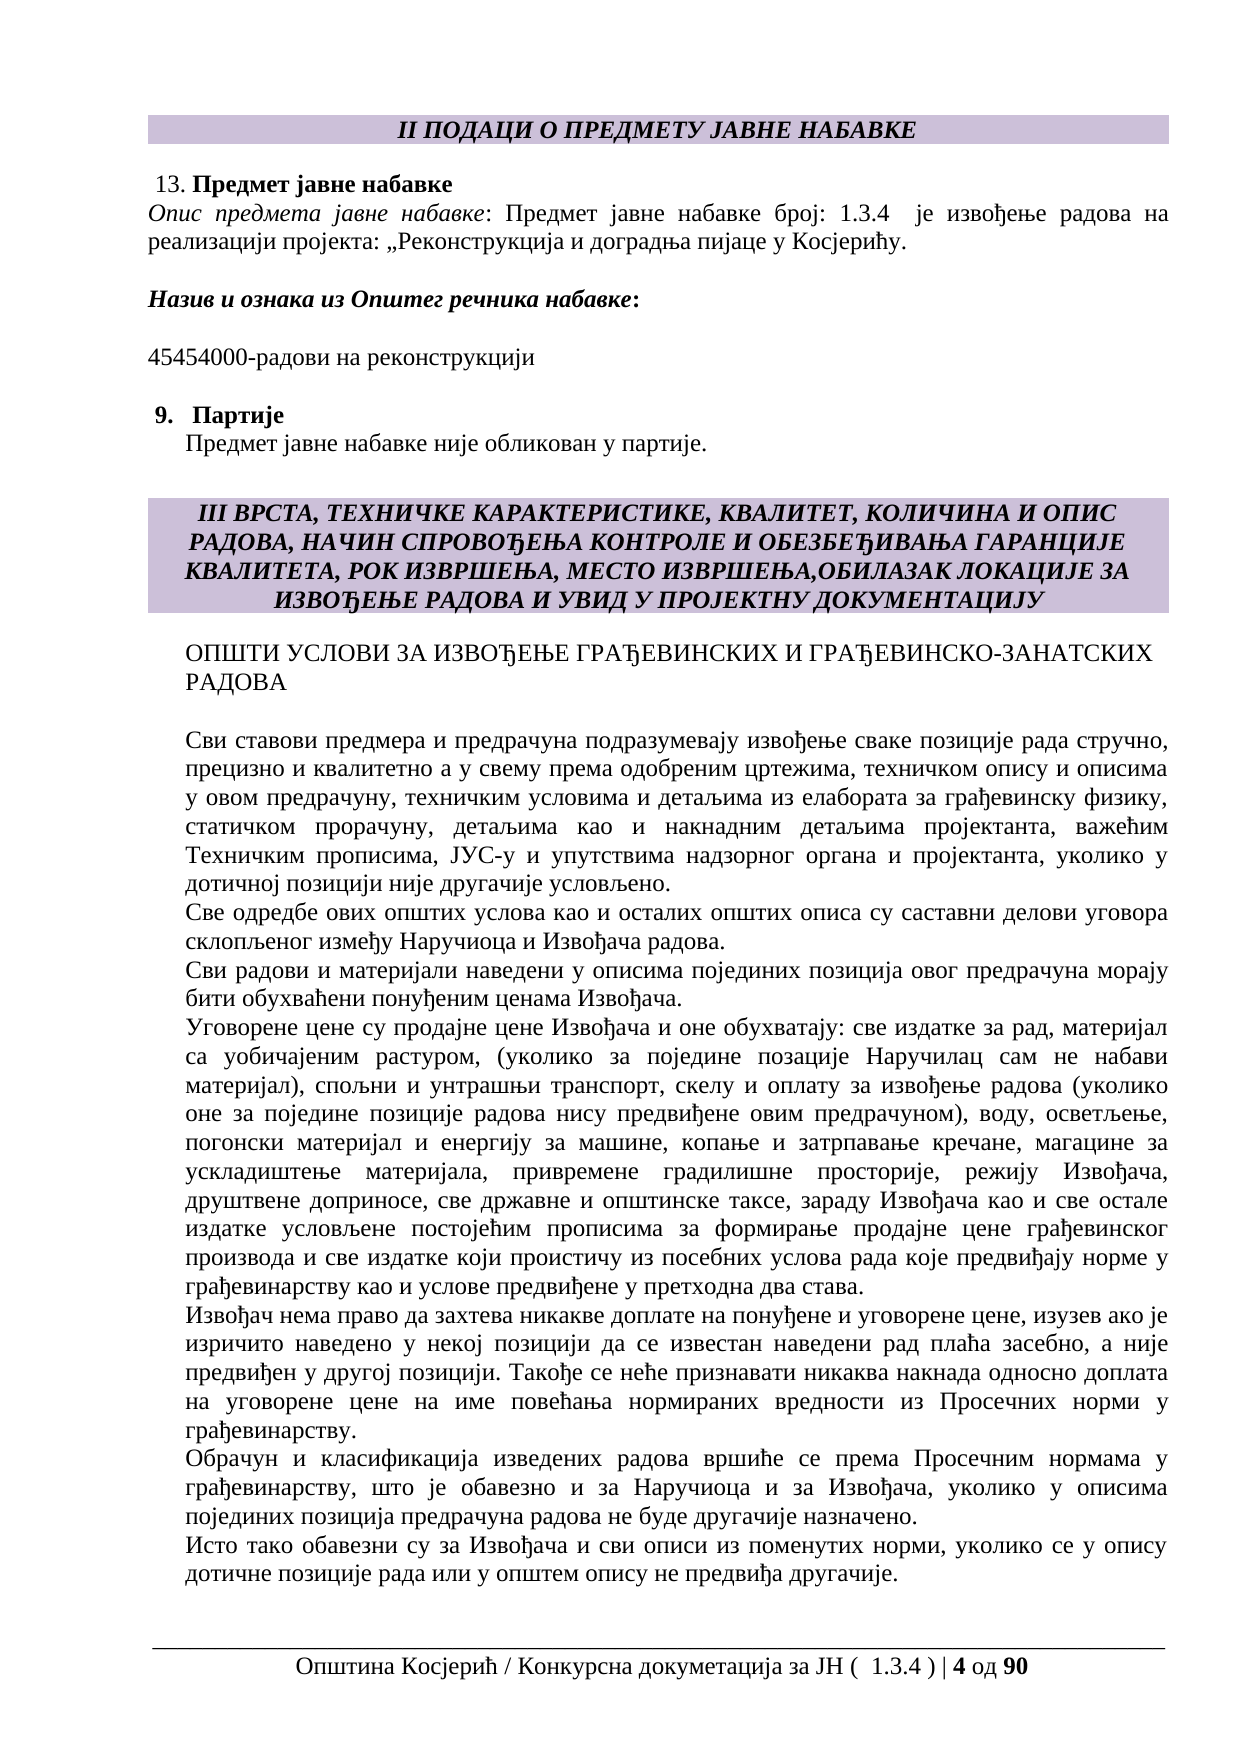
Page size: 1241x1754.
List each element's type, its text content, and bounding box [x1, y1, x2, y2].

text 45454000-радови на реконструкцији [148, 342, 1169, 371]
text Сви ставови предмера и предрачуна подразумевају извођење сваке позиције рада стручно, прецизно и квалитетно а у свему према одобреним цртежима, техничком опису и описима у овом предрачуну, техничким условима и детаљима из елабората за грађевинску физику, статичком прорачуну, детаљима као и накнадним детаљима пројектанта, важећим Техничким прописима, ЈУС-у и упутствима надзорног органа и пројектанта, уколико у дотичној позицији није другачије условљено. [185, 725, 1169, 897]
text Предмет јавне набавке није обликован у партије. [185, 428, 1169, 457]
text Уговорене цене су продајне цене Извођача и оне обухватају: све издатке за рад, материјал са уобичајеним растуром, (уколико за поједине позације Наручилац сам не набави материјал), спољни и унтрашњи транспорт, скелу и оплату за извођење радова (уколико оне за поједине позиције радова нису предвиђене овим предрачуном), воду, осветљење, погонски материјал и енергију за машине, копање и затрпавање кречане, магацине за ускладиштење материјала, привремене градилишне просторије, режију Извођача, друштвене доприносе, све државне и општинске таксе, зараду Извођача као и све остале издатке условљене постојећим прописима за формирање продајне цене грађевинског производа и све издатке који проистичу из посебних услова рада које предвиђају норме у грађевинарству као и услове предвиђене у претходна два става. [185, 1012, 1169, 1300]
text Обрачун и класификација изведених радова вршиће се према Просечним нормама у грађевинарству, што је обавезно и за Наручиоца и за Извођача, уколико у описима појединих позиција предрачуна радова не буде другачије назначено. [185, 1443, 1169, 1530]
list Предмет јавне набавке [154, 169, 1169, 198]
text Исто тако обавезни су за Извођача и сви описи из поменутих норми, уколико се у опису дотичне позиције рада или у општем опису не предвиђа другачије. [185, 1530, 1169, 1587]
text Сви радови и материјали наведени у описима појединих позиција овог предрачуна морају бити обухваћени понуђеним ценама Извођача. [185, 955, 1169, 1012]
subtitle III ВРСТА, ТЕХНИЧКЕ КАРАКТЕРИСТИКЕ, КВАЛИТЕТ, КОЛИЧИНА И ОПИС РАДОВА, НАЧИН СПРОВОЂЕЊА КОНТРОЛЕ И ОБЕЗБЕЂИВАЊА ГАРАНЦИЈЕ КВАЛИТЕТА, РОК ИЗВРШЕЊА, МЕСТО ИЗВРШЕЊА,ОБИЛАЗАК ЛОКАЦИЈЕ ЗА ИЗВОЂЕЊЕ РАДОВА И УВИД У ПРОЈЕКТНУ ДОКУМЕНТАЦИЈУ [148, 498, 1169, 613]
text ОПШТИ УСЛОВИ ЗА ИЗВОЂЕЊЕ ГРАЂЕВИНСКИХ И ГРАЂЕВИНСКО-ЗАНАТСКИХ РАДОВА [185, 638, 1169, 696]
subtitle II ПОДАЦИ О ПРЕДМЕТУ ЈАВНЕ НАБАВКЕ [148, 115, 1169, 144]
text Све одредбе ових општих услова као и осталих општих описа су саставни делови уговора склопљеног између Наручиоца и Извођача радова. [185, 897, 1169, 955]
text Извођач нема право да захтева никакве доплате на понуђене и уговорене цене, изузев ако је изричито наведено у некој позицији да се известан наведени рад плаћа засебно, а није предвиђен у другој позицији. Такође се неће признавати никаква накнада односно доплата на уговорене цене на име повећања нормираних вредности из Просечних норми у грађевинарству. [185, 1300, 1169, 1443]
text Партије [154, 400, 1169, 428]
subtitle Назив и ознака из Општег речника набавке: [148, 284, 1169, 313]
text Опис предмета јавне набавке: Предмет јавне набавке број: 1.3.4 је извођење радова на реализацији пројекта: „Реконструкција и доградња пијаце у Косјерићу. [148, 198, 1169, 255]
